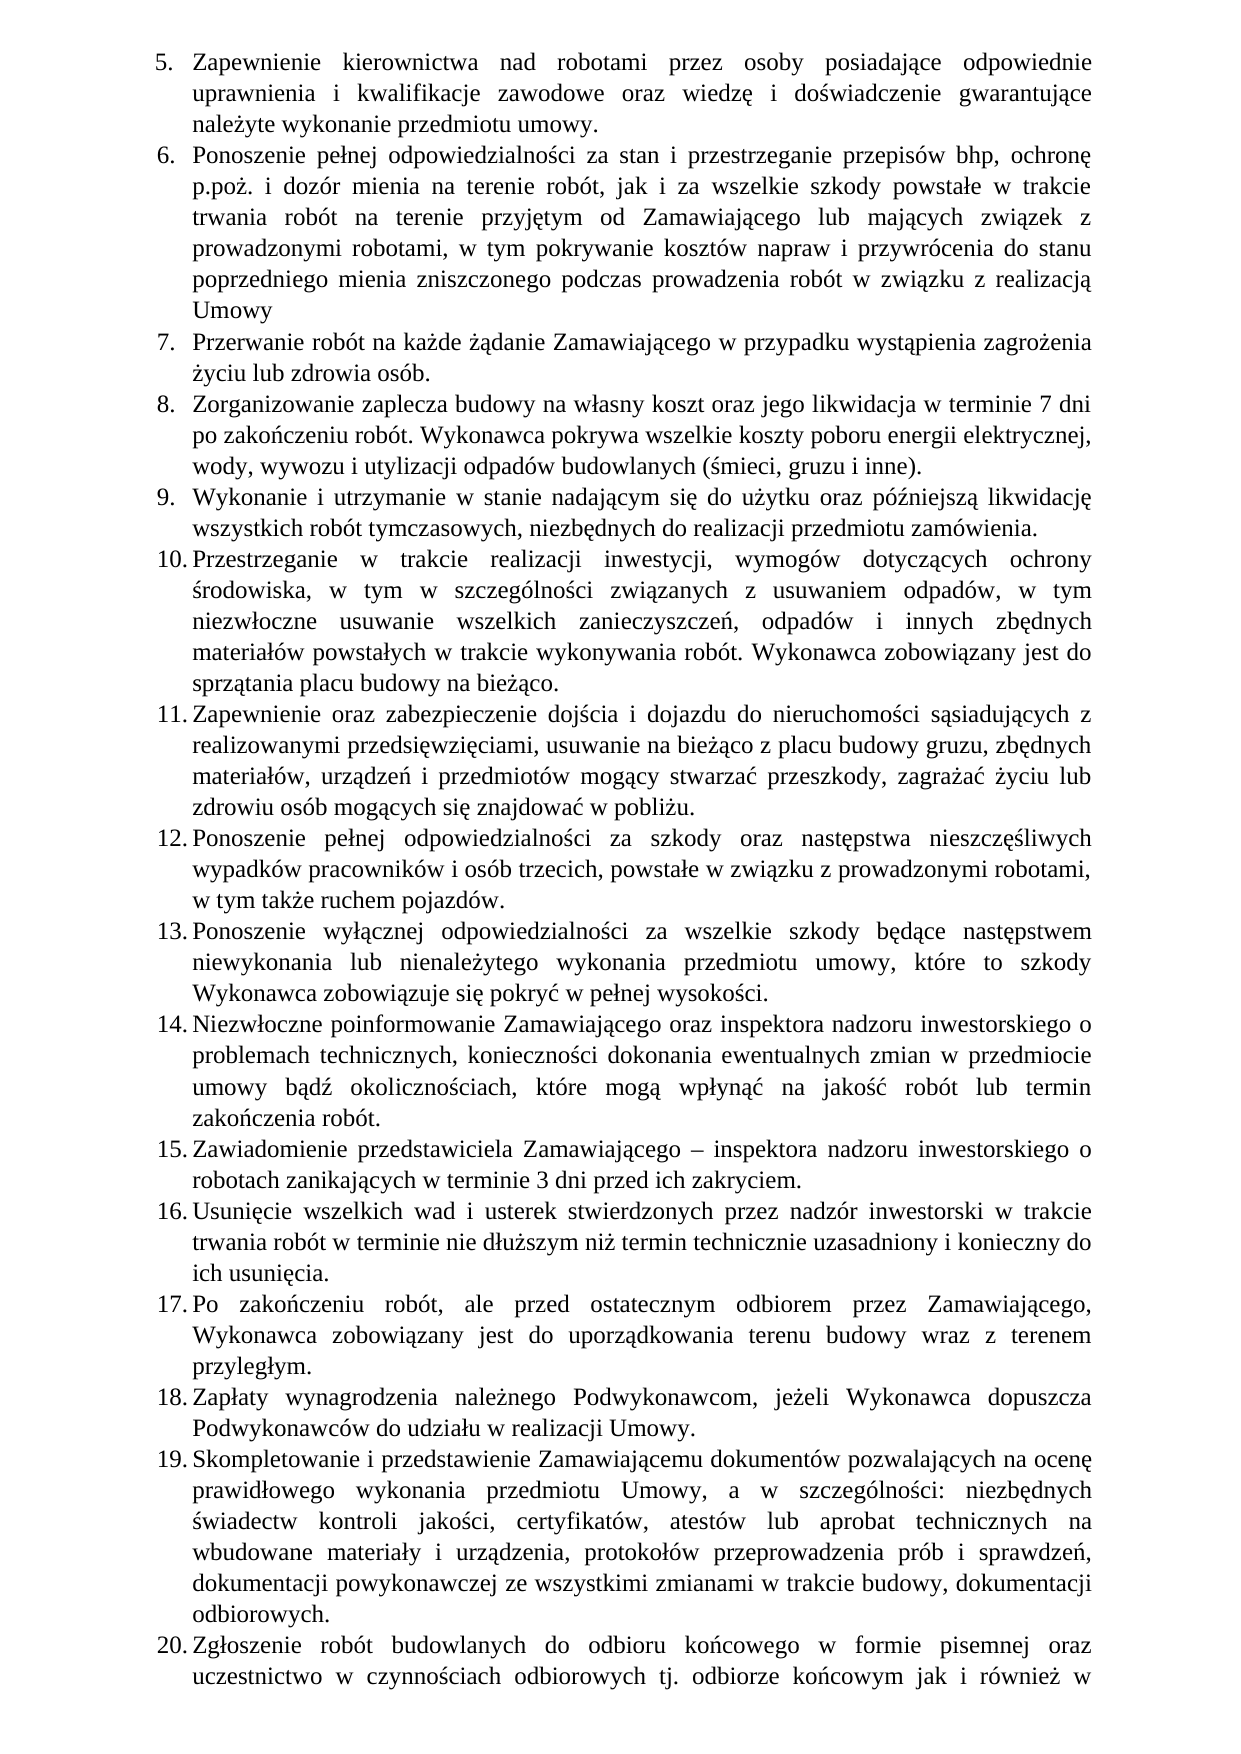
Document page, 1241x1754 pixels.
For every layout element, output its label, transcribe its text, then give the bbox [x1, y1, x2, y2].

list Wykonanie i utrzymanie w stanie nadającym się do użytku oraz późniejszą likwidację wszystkich robót tymczasowych, niezbędnych do realizacji przedmiotu zamówienia. [157, 482, 1092, 542]
list Zawiadomienie przedstawiciela Zamawiającego – inspektora nadzoru inwestorskiego o robotach zanikających w terminie 3 dni przed ich zakryciem. [157, 1134, 1092, 1193]
list Ponoszenie wyłącznej odpowiedzialności za wszelkie szkody będące następstwem niewykonania lub nienależytego wykonania przedmiotu umowy, które to szkody Wykonawca zobowiązuje się pokryć w pełnej wysokości. [157, 916, 1092, 1007]
list Ponoszenie pełnej odpowiedzialności za szkody oraz następstwa nieszczęśliwych wypadków pracowników i osób trzecich, powstałe w związku z prowadzonymi robotami, w tym także ruchem pojazdów. [157, 823, 1092, 914]
list Usunięcie wszelkich wad i usterek stwierdzonych przez nadzór inwestorski w trakcie trwania robót w terminie nie dłuższym niż termin technicznie uzasadniony i konieczny do ich usunięcia. [157, 1196, 1092, 1287]
list Po zakończeniu robót, ale przed ostatecznym odbiorem przez Zamawiającego, Wykonawca zobowiązany jest do uporządkowania terenu budowy wraz z terenem przyległym. [157, 1289, 1092, 1380]
list Niezwłoczne poinformowanie Zamawiającego oraz inspektora nadzoru inwestorskiego o problemach technicznych, konieczności dokonania ewentualnych zmian w przedmiocie umowy bądź okolicznościach, które mogą wpłynąć na jakość robót lub termin zakończenia robót. [157, 1009, 1092, 1131]
list Przerwanie robót na każde żądanie Zamawiającego w przypadku wystąpienia zagrożenia życiu lub zdrowia osób. [157, 327, 1092, 386]
list Przestrzeganie w trakcie realizacji inwestycji, wymogów dotyczących ochrony środowiska, w tym w szczególności związanych z usuwaniem odpadów, w tym niezwłoczne usuwanie wszelkich zanieczyszczeń, odpadów i innych zbędnych materiałów powstałych w trakcie wykonywania robót. Wykonawca zobowiązany jest do sprzątania placu budowy na bieżąco. [157, 544, 1092, 697]
list Skompletowanie i przedstawienie Zamawiającemu dokumentów pozwalających na ocenę prawidłowego wykonania przedmiotu Umowy, a w szczególności: niezbędnych świadectw kontroli jakości, certyfikatów, atestów lub aprobat technicznych na wbudowane materiały i urządzenia, protokołów przeprowadzenia prób i sprawdzeń, dokumentacji powykonawczej ze wszystkimi zmianami w trakcie budowy, dokumentacji odbiorowych. [157, 1444, 1092, 1628]
list Zorganizowanie zaplecza budowy na własny koszt oraz jego likwidacja w terminie 7 dni po zakończeniu robót. Wykonawca pokrywa wszelkie koszty poboru energii elektrycznej, wody, wywozu i utylizacji odpadów budowlanych (śmieci, gruzu i inne). [157, 389, 1092, 479]
list Zapewnienie oraz zabezpieczenie dojścia i dojazdu do nieruchomości sąsiadujących z realizowanymi przedsięwzięciami, usuwanie na bieżąco z placu budowy gruzu, zbędnych materiałów, urządzeń i przedmiotów mogący stwarzać przeszkody, zagrażać życiu lub zdrowiu osób mogących się znajdować w pobliżu. [157, 699, 1092, 821]
list Ponoszenie pełnej odpowiedzialności za stan i przestrzeganie przepisów bhp, ochronę p.poż. i dozór mienia na terenie robót, jak i za wszelkie szkody powstałe w trakcie trwania robót na terenie przyjętym od Zamawiającego lub mających związek z prowadzonymi robotami, w tym pokrywanie kosztów napraw i przywrócenia do stanu poprzedniego mienia zniszczonego podczas prowadzenia robót w związku z realizacją Umowy [157, 140, 1092, 324]
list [157, 1630, 1092, 1690]
list Zapewnienie kierownictwa nad robotami przez osoby posiadające odpowiednie uprawnienia i kwalifikacje zawodowe oraz wiedzę i doświadczenie gwarantujące należyte wykonanie przedmiotu umowy. [154, 47, 1092, 138]
list Zapłaty wynagrodzenia należnego Podwykonawcom, jeżeli Wykonawca dopuszcza Podwykonawców do udziału w realizacji Umowy. [157, 1382, 1092, 1442]
